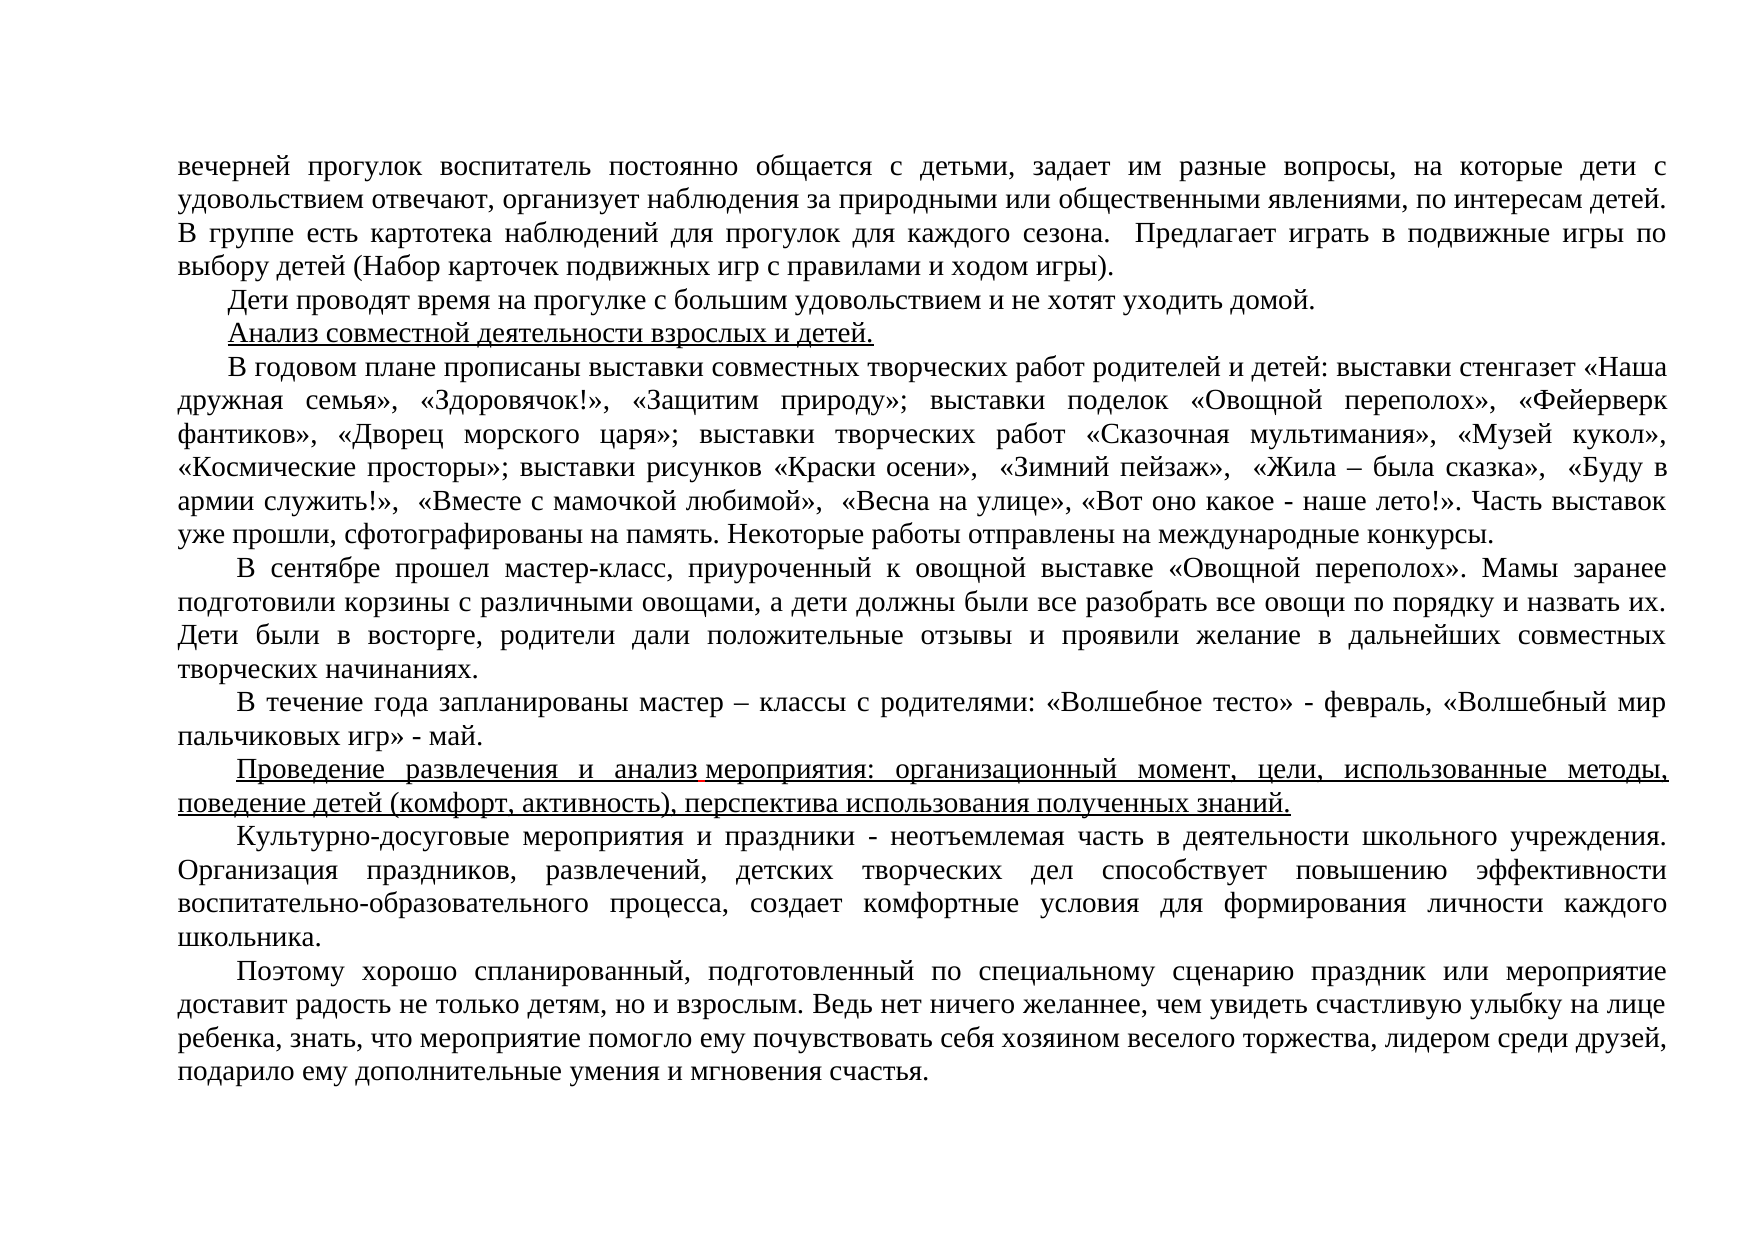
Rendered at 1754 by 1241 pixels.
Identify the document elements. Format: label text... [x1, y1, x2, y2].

text Дети проводят время на прогулке с большим удовольствием и не хотят уходить домой. [177, 282, 1668, 315]
text Проведение развлечения и анализ мероприятия: организационный момент, цели, использованные методы, поведение детей (комфорт, активность), перспектива использования полученных знаний. [177, 751, 1668, 818]
text В сентябре прошел мастер-класс, приуроченный к овощной выставке «Овощной переполох». Мамы заранее подготовили корзины с различными овощами, а дети должны были все разобрать все овощи по порядку и назвать их. Дети были в восторге, родители дали положительные отзывы и проявили желание в дальнейших совместных творческих начинаниях. [177, 550, 1668, 684]
text Анализ совместной деятельности взрослых и детей. [177, 315, 1668, 349]
text Культурно-досуговые мероприятия и праздники - неотъемлемая часть в деятельности школьного учреждения. Организация праздников, развлечений, детских творческих дел способствует повышению эффективности воспитательно-образовательного процесса, создает комфортные условия для формирования личности каждого школьника. [177, 818, 1668, 953]
text В годовом плане прописаны выставки совместных творческих работ родителей и детей: выставки стенгазет «Наша дружная семья», «Здоровячок!», «Защитим природу»; выставки поделок «Овощной переполох», «Фейерверк фантиков», «Дворец морского царя»; выставки творческих работ «Сказочная мультимания», «Музей кукол», «Космические просторы»; выставки рисунков «Краски осени», «Зимний пейзаж», «Жила – была сказка», «Буду в армии служить!», «Вместе с мамочкой любимой», «Весна на улице», «Вот оно какое - наше лето!». Часть выставок уже прошли, сфотографированы на память. Некоторые работы отправлены на международные конкурсы. [177, 349, 1668, 550]
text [177, 148, 1668, 282]
text В течение года запланированы мастер – классы с родителями: «Волшебное тесто» - февраль, «Волшебный мир пальчиковых игр» - май. [177, 684, 1668, 751]
text Поэтому хорошо спланированный, подготовленный по специальному сценарию праздник или мероприятие доставит радость не только детям, но и взрослым. Ведь нет ничего желаннее, чем увидеть счастливую улыбку на лице ребенка, знать, что мероприятие помогло ему почувствовать себя хозяином веселого торжества, лидером среди друзей, подарило ему дополнительные умения и мгновения счастья. [177, 953, 1668, 1087]
